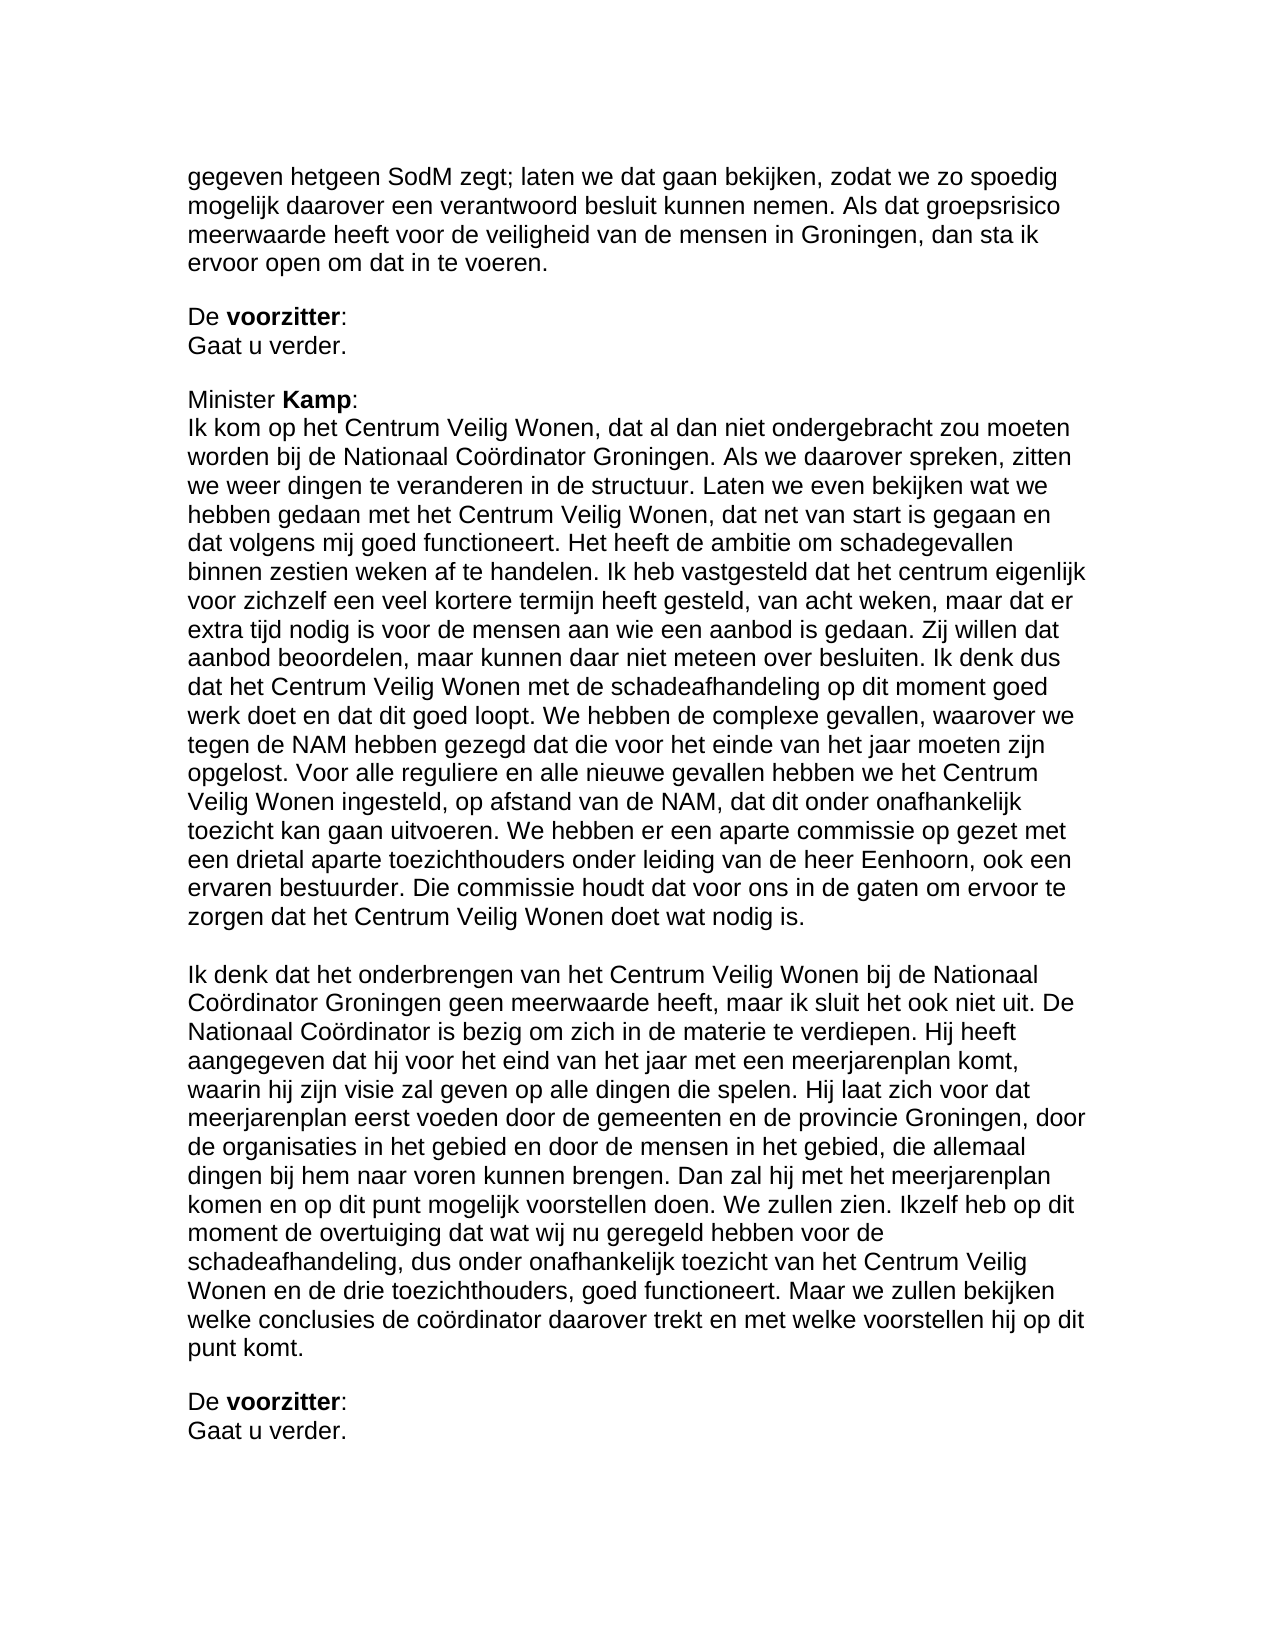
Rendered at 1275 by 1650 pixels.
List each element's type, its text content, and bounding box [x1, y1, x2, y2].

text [187, 162, 1087, 277]
text De voorzitter: Gaat u verder. [187, 1387, 1087, 1444]
text Minister Kamp: Ik kom op het Centrum Veilig Wonen, dat al dan niet ondergebracht zou moeten worden bij de Nationaal Coördinator Groningen. Als we daarover spreken, zitten we weer dingen te veranderen in de structuur. Laten we even bekijken wat we hebben gedaan met het Centrum Veilig Wonen, dat net van start is gegaan en dat volgens mij goed functioneert. Het heeft de ambitie om schadegevallen binnen zestien weken af te handelen. Ik heb vastgesteld dat het centrum eigenlijk voor zichzelf een veel kortere termijn heeft gesteld, van acht weken, maar dat er extra tijd nodig is voor de mensen aan wie een aanbod is gedaan. Zij willen dat aanbod beoordelen, maar kunnen daar niet meteen over besluiten. Ik denk dus dat het Centrum Veilig Wonen met de schadeafhandeling op dit moment goed werk doet en dat dit goed loopt. We hebben de complexe gevallen, waarover we tegen de NAM hebben gezegd dat die voor het einde van het jaar moeten zijn opgelost. Voor alle reguliere en alle nieuwe gevallen hebben we het Centrum Veilig Wonen ingesteld, op afstand van de NAM, dat dit onder onafhankelijk toezicht kan gaan uitvoeren. We hebben er een aparte commissie op gezet met een drietal aparte toezichthouders onder leiding van de heer Eenhoorn, ook een ervaren bestuurder. Die commissie houdt dat voor ons in de gaten om ervoor te zorgen dat het Centrum Veilig Wonen doet wat nodig is. Ik denk dat het onderbrengen van het Centrum Veilig Wonen bij de Nationaal Coördinator Groningen geen meerwaarde heeft, maar ik sluit het ook niet uit. De Nationaal Coördinator is bezig om zich in de materie te verdiepen. Hij heeft aangegeven dat hij voor het eind van het jaar met een meerjarenplan komt, waarin hij zijn visie zal geven op alle dingen die spelen. Hij laat zich voor dat meerjarenplan eerst voeden door de gemeenten en de provincie Groningen, door de organisaties in het gebied en door de mensen in het gebied, die allemaal dingen bij hem naar voren kunnen brengen. Dan zal hij met het meerjarenplan komen en op dit punt mogelijk voorstellen doen. We zullen zien. Ikzelf heb op dit moment de overtuiging dat wat wij nu geregeld hebben voor de schadeafhandeling, dus onder onafhankelijk toezicht van het Centrum Veilig Wonen en de drie toezichthouders, goed functioneert. Maar we zullen bekijken welke conclusies de coördinator daarover trekt en met welke voorstellen hij op dit punt komt. [187, 384, 1087, 1362]
text De voorzitter: Gaat u verder. [187, 302, 1087, 359]
